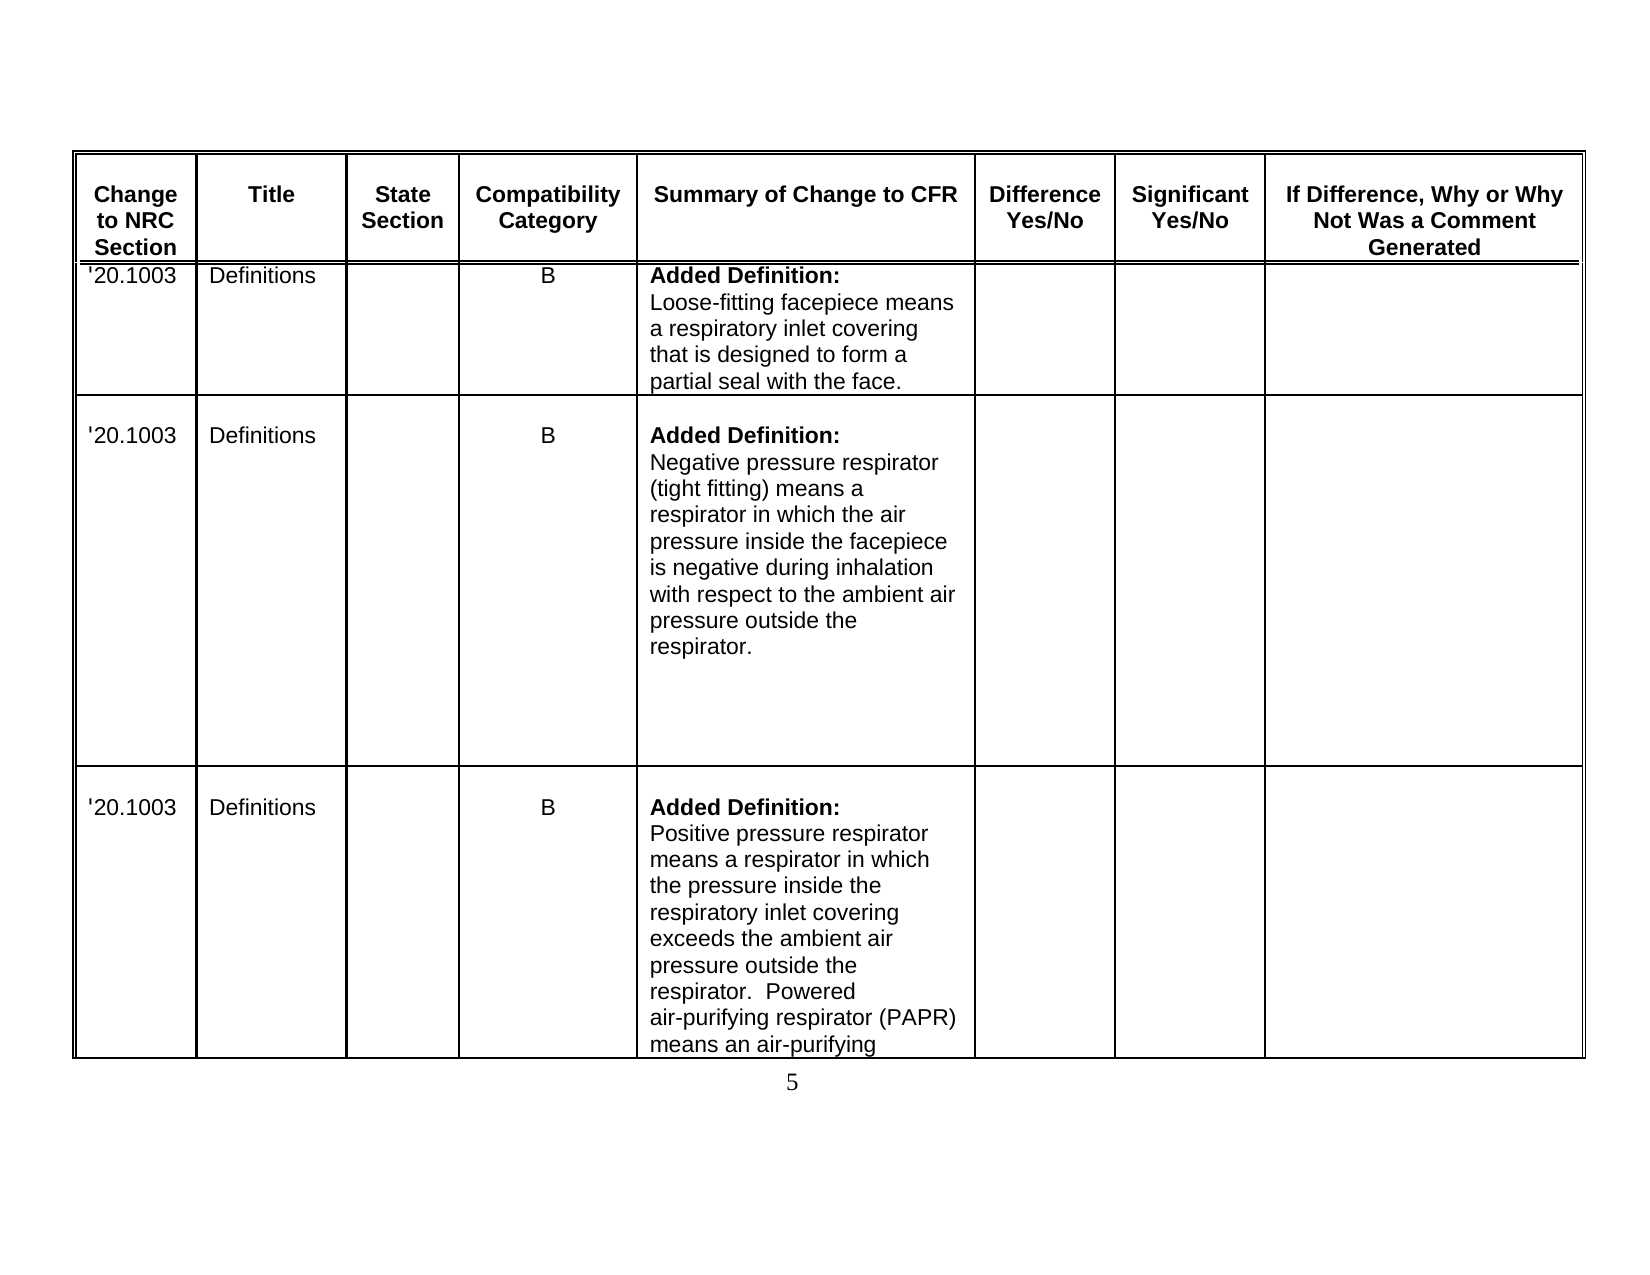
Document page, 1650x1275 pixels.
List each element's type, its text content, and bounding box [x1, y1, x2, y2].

table_cell [1116, 767, 1264, 1057]
table_cell B [460, 767, 636, 1057]
table_cell [1266, 260, 1584, 394]
table_header Difference Yes/No [976, 155, 1114, 260]
table_cell [976, 396, 1114, 765]
table_header State Section [348, 155, 458, 260]
table_cell [348, 396, 458, 765]
table_cell [976, 265, 1114, 394]
table_cell [976, 767, 1114, 1057]
table_cell Added Definition: Loose-fitting facepiece means a respiratory inlet covering that is designed to form a partial seal with the face. [638, 265, 974, 394]
table_cell B [460, 396, 636, 765]
table_cell [348, 767, 458, 1057]
table_cell [1266, 396, 1582, 765]
table_cell [1116, 265, 1264, 394]
table_cell [1116, 396, 1264, 765]
table_cell 20.1003 [77, 767, 195, 1057]
table_cell [1266, 767, 1582, 1057]
table_header Significant Yes/No [1116, 155, 1264, 260]
table_cell Definitions [198, 396, 345, 765]
table_header Change to NRC Section [77, 155, 195, 260]
table_cell Added Definition: Negative pressure respirator (tight fitting) means a respirator in which the air pressure inside the facepiece is negative during inhalation with respect to the ambient air pressure outside the respirator. [638, 396, 974, 765]
table_cell Definitions [198, 767, 345, 1057]
table_cell Definitions [198, 265, 345, 394]
table_header Summary of Change to CFR [638, 155, 974, 260]
table_header Title [198, 155, 345, 260]
table_cell 20.1003 [77, 396, 195, 765]
table_cell [348, 265, 458, 394]
table_cell B [460, 265, 636, 394]
table_header If Difference, Why or Why Not Was a Comment Generated [1266, 155, 1582, 260]
table_cell 20.1003 [75, 260, 195, 394]
table_header Compatibility Category [460, 155, 636, 260]
